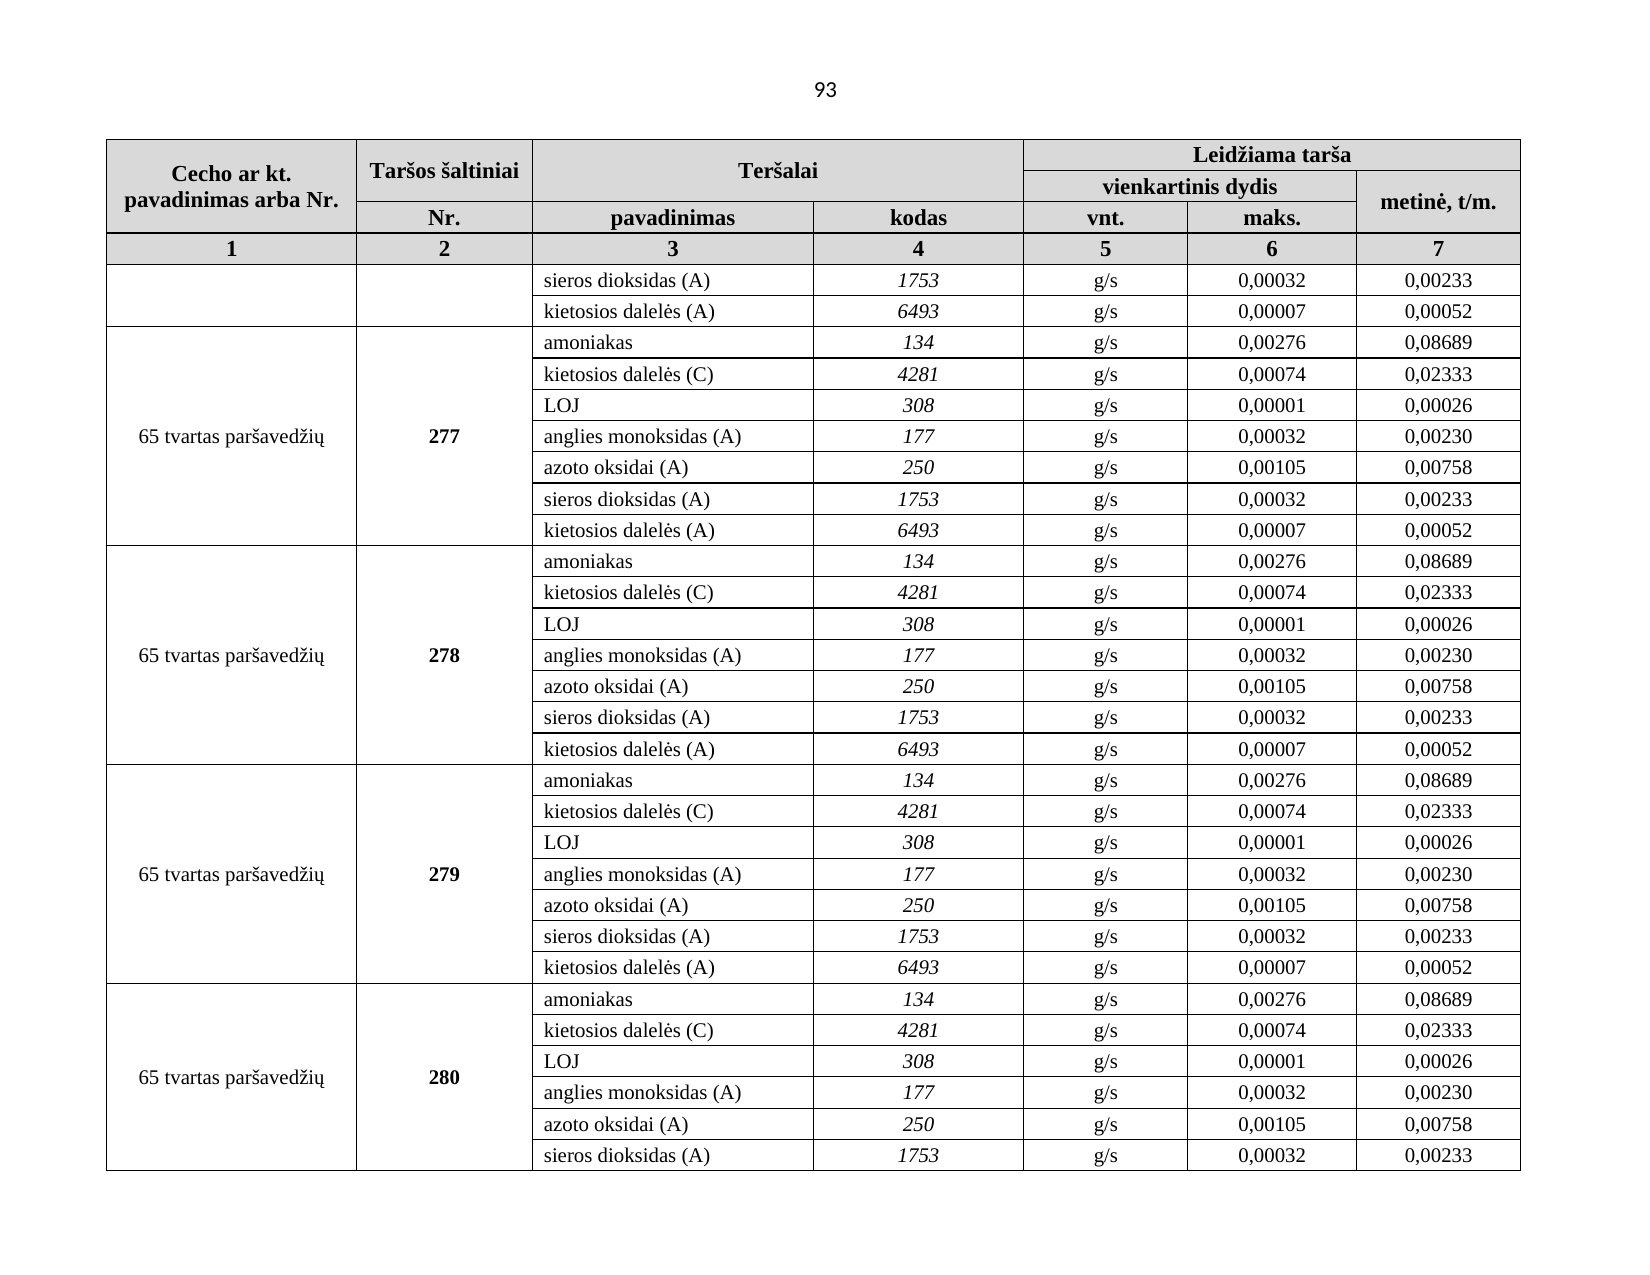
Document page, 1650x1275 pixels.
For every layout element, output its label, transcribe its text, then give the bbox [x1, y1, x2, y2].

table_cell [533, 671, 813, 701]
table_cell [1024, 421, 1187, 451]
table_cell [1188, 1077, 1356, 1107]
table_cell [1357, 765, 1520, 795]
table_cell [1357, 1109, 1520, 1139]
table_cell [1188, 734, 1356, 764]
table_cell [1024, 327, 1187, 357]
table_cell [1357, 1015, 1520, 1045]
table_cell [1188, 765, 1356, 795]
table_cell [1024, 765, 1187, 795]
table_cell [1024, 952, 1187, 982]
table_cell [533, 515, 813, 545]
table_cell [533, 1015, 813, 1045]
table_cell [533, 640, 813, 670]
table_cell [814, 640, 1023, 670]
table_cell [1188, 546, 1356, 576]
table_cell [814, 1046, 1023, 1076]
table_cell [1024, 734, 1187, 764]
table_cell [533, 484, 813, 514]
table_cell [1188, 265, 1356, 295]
table_cell vnt. [1024, 202, 1187, 232]
table_cell 1 [107, 234, 356, 264]
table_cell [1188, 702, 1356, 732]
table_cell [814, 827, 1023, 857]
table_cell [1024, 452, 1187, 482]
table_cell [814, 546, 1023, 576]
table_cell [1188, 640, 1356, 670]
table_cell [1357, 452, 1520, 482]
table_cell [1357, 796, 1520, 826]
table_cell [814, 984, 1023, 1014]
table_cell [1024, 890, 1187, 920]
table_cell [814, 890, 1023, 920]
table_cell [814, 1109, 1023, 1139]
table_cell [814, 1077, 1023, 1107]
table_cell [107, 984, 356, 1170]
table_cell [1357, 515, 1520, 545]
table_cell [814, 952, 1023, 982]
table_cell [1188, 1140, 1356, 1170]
table_cell 2 [357, 234, 532, 264]
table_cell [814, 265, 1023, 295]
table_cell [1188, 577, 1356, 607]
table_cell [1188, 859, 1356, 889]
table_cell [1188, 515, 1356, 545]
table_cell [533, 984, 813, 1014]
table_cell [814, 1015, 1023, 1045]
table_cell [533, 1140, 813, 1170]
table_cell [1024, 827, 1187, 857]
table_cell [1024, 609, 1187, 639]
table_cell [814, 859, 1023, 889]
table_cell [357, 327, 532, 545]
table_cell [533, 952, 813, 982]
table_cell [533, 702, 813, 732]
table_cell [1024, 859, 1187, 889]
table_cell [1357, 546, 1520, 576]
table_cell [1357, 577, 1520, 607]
table_cell 4 [814, 234, 1023, 264]
table_cell pavadinimas [533, 202, 813, 232]
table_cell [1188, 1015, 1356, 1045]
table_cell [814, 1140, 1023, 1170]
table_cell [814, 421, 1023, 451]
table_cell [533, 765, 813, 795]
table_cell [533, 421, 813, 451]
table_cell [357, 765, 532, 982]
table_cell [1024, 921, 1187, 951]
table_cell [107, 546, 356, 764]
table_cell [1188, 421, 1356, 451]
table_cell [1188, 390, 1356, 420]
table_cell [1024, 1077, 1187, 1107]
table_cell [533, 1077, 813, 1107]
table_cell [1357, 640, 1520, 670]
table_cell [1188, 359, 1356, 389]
table_cell vienkartinis dydis [1024, 171, 1356, 201]
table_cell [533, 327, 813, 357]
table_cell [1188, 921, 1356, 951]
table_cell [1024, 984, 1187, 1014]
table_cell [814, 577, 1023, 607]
table_cell 3 [533, 234, 813, 264]
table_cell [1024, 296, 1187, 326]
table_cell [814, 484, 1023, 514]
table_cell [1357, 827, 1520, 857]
table_header Leidžiama tarša [1024, 140, 1520, 170]
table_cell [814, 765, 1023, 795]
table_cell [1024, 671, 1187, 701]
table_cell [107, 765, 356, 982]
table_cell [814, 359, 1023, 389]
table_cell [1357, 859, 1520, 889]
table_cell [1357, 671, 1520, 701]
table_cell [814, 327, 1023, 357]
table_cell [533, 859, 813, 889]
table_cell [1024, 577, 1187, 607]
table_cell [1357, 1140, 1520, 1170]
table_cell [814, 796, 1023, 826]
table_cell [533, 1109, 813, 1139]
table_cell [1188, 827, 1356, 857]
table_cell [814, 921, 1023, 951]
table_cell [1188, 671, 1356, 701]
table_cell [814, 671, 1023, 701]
table_header Taršos šaltiniai [357, 140, 532, 201]
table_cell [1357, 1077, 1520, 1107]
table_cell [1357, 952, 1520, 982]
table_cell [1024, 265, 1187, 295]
table_cell 7 [1357, 234, 1520, 264]
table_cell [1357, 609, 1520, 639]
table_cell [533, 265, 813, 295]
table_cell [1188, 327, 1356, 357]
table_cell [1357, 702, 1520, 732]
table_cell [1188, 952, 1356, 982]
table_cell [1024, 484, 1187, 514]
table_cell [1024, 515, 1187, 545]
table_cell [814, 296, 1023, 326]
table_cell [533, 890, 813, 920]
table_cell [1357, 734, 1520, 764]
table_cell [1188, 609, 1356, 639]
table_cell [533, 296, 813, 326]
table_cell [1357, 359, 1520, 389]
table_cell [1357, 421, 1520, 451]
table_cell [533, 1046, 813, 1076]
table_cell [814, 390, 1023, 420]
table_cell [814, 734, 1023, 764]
table_cell 5 [1024, 234, 1187, 264]
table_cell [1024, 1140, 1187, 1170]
table_cell 6 [1188, 234, 1356, 264]
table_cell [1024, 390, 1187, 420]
table_cell maks. [1188, 202, 1356, 232]
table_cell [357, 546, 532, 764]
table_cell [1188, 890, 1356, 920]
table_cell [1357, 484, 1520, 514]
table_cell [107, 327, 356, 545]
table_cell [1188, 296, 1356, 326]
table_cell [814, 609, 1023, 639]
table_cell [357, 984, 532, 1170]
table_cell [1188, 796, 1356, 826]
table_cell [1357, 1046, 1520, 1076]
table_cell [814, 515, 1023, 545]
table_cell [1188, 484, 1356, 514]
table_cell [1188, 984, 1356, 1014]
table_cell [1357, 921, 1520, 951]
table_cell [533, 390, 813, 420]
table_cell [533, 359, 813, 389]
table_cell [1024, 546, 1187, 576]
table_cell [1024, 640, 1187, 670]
table_cell Nr. [357, 202, 532, 232]
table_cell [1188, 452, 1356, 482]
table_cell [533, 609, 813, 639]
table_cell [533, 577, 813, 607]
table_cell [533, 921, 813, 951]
table_header Teršalai [533, 140, 1023, 201]
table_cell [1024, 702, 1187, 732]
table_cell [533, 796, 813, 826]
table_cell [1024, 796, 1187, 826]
table_header Cecho ar kt. pavadinimas arba Nr. [107, 140, 356, 232]
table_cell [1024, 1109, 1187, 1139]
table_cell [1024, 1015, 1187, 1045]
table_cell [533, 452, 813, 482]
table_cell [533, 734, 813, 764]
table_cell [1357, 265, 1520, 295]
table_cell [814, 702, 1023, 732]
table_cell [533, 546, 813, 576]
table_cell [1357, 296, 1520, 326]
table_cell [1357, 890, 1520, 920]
table_cell metinė, t/m. [1357, 171, 1520, 232]
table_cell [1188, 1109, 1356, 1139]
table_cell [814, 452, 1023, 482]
table_cell kodas [814, 202, 1023, 232]
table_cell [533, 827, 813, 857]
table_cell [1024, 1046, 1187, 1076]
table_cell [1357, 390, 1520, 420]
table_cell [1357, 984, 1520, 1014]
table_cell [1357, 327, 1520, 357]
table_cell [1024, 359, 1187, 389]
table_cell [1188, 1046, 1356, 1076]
